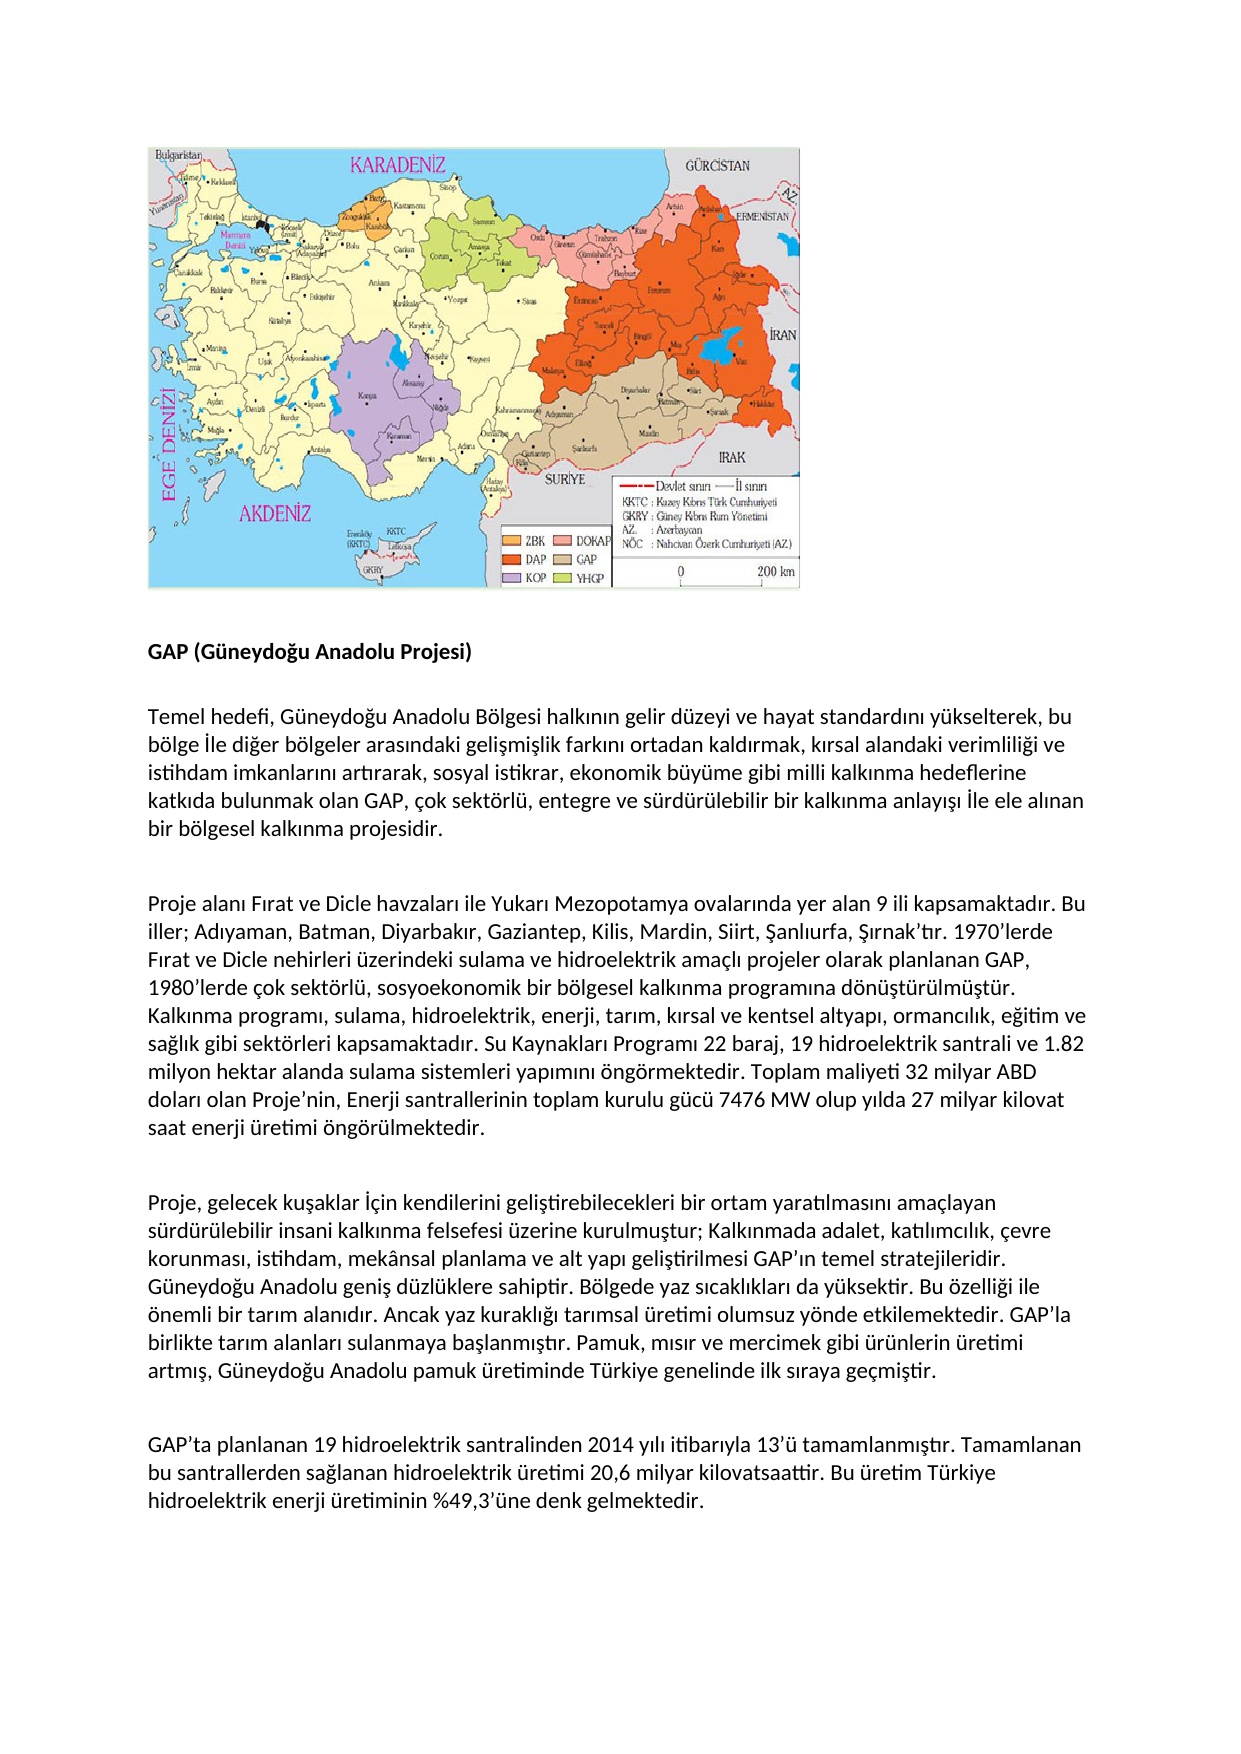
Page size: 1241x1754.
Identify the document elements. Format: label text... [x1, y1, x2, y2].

subtitle GAP (Güneydoğu Anadolu Projesi) [148, 637, 1093, 665]
text Temel hedefi, Güneydoğu Anadolu Bölgesi halkının gelir düzeyi ve hayat standardını yükselterek, bu bölge İle diğer bölgeler arasındaki gelişmişlik farkını ortadan kaldırmak, kırsal alandaki verimliliği ve istihdam imkanlarını artırarak, sosyal istikrar, ekonomik büyüme gibi milli kalkınma hedeflerine katkıda bulunmak olan GAP, çok sektörlü, entegre ve sürdürülebilir bir kalkınma anlayışı İle ele alınan bir bölgesel kalkınma projesidir. [148, 702, 1093, 843]
picture [147, 147, 800, 591]
text Proje, gelecek kuşaklar İçin kendilerini geliştirebilecekleri bir ortam yaratılmasını amaçlayan sürdürülebilir insani kalkınma felsefesi üzerine kurulmuştur; Kalkınmada adalet, katılımcılık, çevre korunması, istihdam, mekânsal planlama ve alt yapı geliştirilmesi GAP’ın temel stratejileridir. Güneydoğu Anadolu geniş düzlüklere sahiptir. Bölgede yaz sıcaklıkları da yüksektir. Bu özelliği ile önemli bir tarım alanıdır. Ancak yaz kuraklığı tarımsal üretimi olumsuz yönde etkilemektedir. GAP’la birlikte tarım alanları sulanmaya başlanmıştır. Pamuk, mısır ve mercimek gibi ürünlerin üretimi artmış, Güneydoğu Anadolu pamuk üretiminde Türkiye genelinde ilk sıraya geçmiştir. [148, 1188, 1093, 1384]
text GAP’ta planlanan 19 hidroelektrik santralinden 2014 yılı itibarıyla 13’ü tamamlanmıştır. Tamamlanan bu santrallerden sağlanan hidroelektrik üretimi 20,6 milyar kilovatsaattir. Bu üretim Türkiye hidroelektrik enerji üretiminin %49,3’üne denk gelmektedir. [148, 1430, 1093, 1514]
text Proje alanı Fırat ve Dicle havzaları ile Yukarı Mezopotamya ovalarında yer alan 9 ili kapsamaktadır. Bu iller; Adıyaman, Batman, Diyarbakır, Gaziantep, Kilis, Mardin, Siirt, Şanlıurfa, Şırnak’tır. 1970’lerde Fırat ve Dicle nehirleri üzerindeki sulama ve hidroelektrik amaçlı projeler olarak planlanan GAP, 1980’lerde çok sektörlü, sosyoekonomik bir bölgesel kalkınma programına dönüştürülmüştür. Kalkınma programı, sulama, hidroelektrik, enerji, tarım, kırsal ve kentsel altyapı, ormancılık, eğitim ve sağlık gibi sektörleri kapsamaktadır. Su Kaynakları Programı 22 baraj, 19 hidroelektrik santrali ve 1.82 milyon hektar alanda sulama sistemleri yapımını öngörmektedir. Toplam maliyeti 32 milyar ABD doları olan Proje’nin, Enerji santrallerinin toplam kurulu gücü 7476 MW olup yılda 27 milyar kilovat saat enerji üretimi öngörülmektedir. [148, 889, 1093, 1141]
